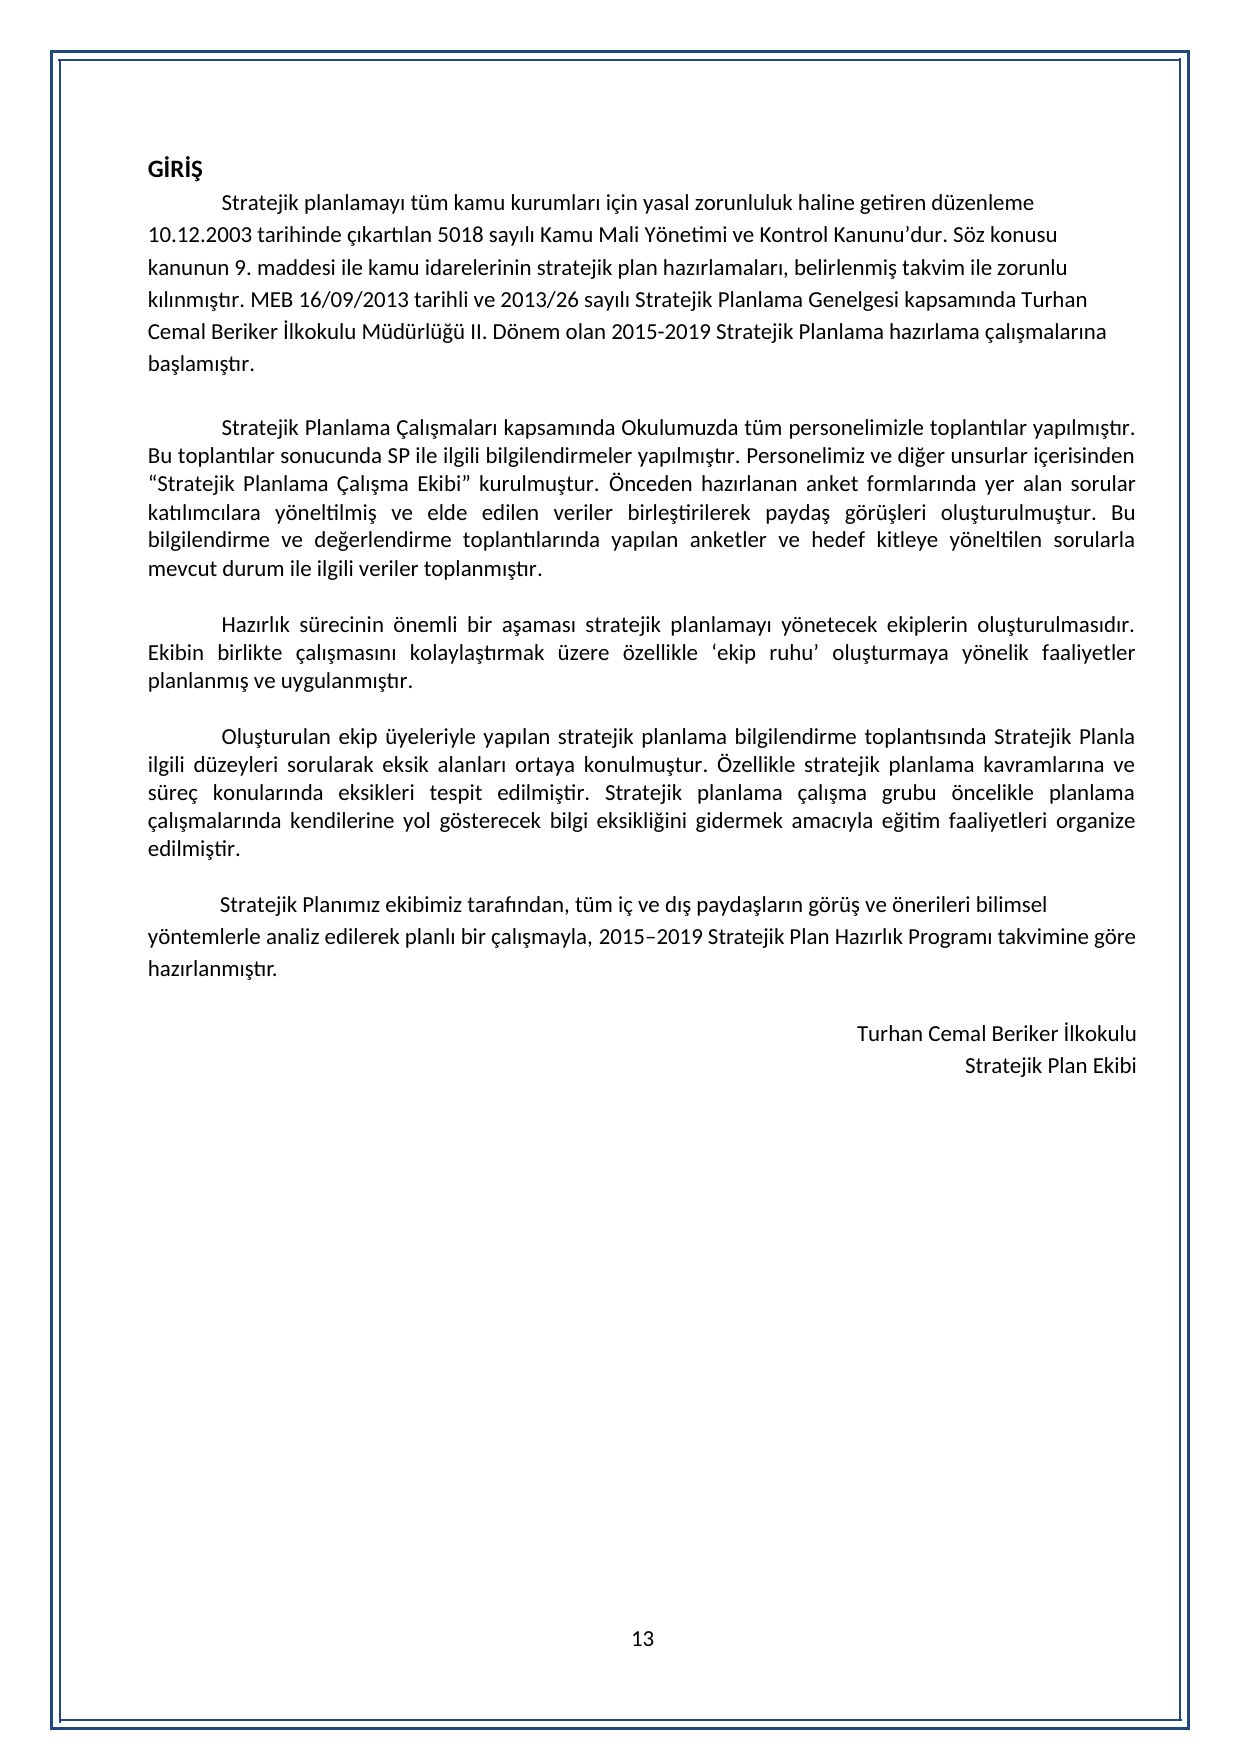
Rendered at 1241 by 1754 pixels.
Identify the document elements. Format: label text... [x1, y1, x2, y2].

text Stratejik Plan Ekibi [148, 1051, 1137, 1079]
text Turhan Cemal Beriker İlkokulu [148, 1019, 1137, 1047]
text Stratejik planlamayı tüm kamu kurumları için yasal zorunluluk haline getiren düzenleme 10.12.2003 tarihinde çıkartılan 5018 sayılı Kamu Mali Yönetimi ve Kontrol Kanunu’dur. Söz konusu kanunun 9. maddesi ile kamu idarelerinin stratejik plan hazırlamaları, belirlenmiş takvim ile zorunlu kılınmıştır. MEB 16/09/2013 tarihli ve 2013/26 sayılı Stratejik Planlama Genelgesi kapsamında Turhan Cemal Beriker İlkokulu Müdürlüğü II. Dönem olan 2015-2019 Stratejik Planlama hazırlama çalışmalarına başlamıştır. [148, 188, 1137, 377]
text Hazırlık sürecinin önemli bir aşaması stratejik planlamayı yönetecek ekiplerin oluşturulmasıdır. Ekibin birlikte çalışmasını kolaylaştırmak üzere özellikle ‘ekip ruhu’ oluşturmaya yönelik faaliyetler planlanmış ve uygulanmıştır. [148, 610, 1137, 694]
text Oluşturulan ekip üyeleriyle yapılan stratejik planlama bilgilendirme toplantısında Stratejik Planla ilgili düzeyleri sorularak eksik alanları ortaya konulmuştur. Özellikle stratejik planlama kavramlarına ve süreç konularında eksikleri tespit edilmiştir. Stratejik planlama çalışma grubu öncelikle planlama çalışmalarında kendilerine yol gösterecek bilgi eksikliğini gidermek amacıyla eğitim faaliyetleri organize edilmiştir. [148, 722, 1137, 862]
text Stratejik Planımız ekibimiz tarafından, tüm iç ve dış paydaşların görüş ve önerileri bilimsel yöntemlerle analiz edilerek planlı bir çalışmayla, 2015–2019 Stratejik Plan Hazırlık Programı takvimine göre hazırlanmıştır. [148, 890, 1137, 982]
text GİRİŞ [148, 153, 1137, 184]
text Stratejik Planlama Çalışmaları kapsamında Okulumuzda tüm personelimizle toplantılar yapılmıştır. Bu toplantılar sonucunda SP ile ilgili bilgilendirmeler yapılmıştır. Personelimiz ve diğer unsurlar içerisinden “Stratejik Planlama Çalışma Ekibi” kurulmuştur. Önceden hazırlanan anket formlarında yer alan sorular katılımcılara yöneltilmiş ve elde edilen veriler birleştirilerek paydaş görüşleri oluşturulmuştur. Bu bilgilendirme ve değerlendirme toplantılarında yapılan anketler ve hedef kitleye yöneltilen sorularla mevcut durum ile ilgili veriler toplanmıştır. [148, 413, 1137, 582]
